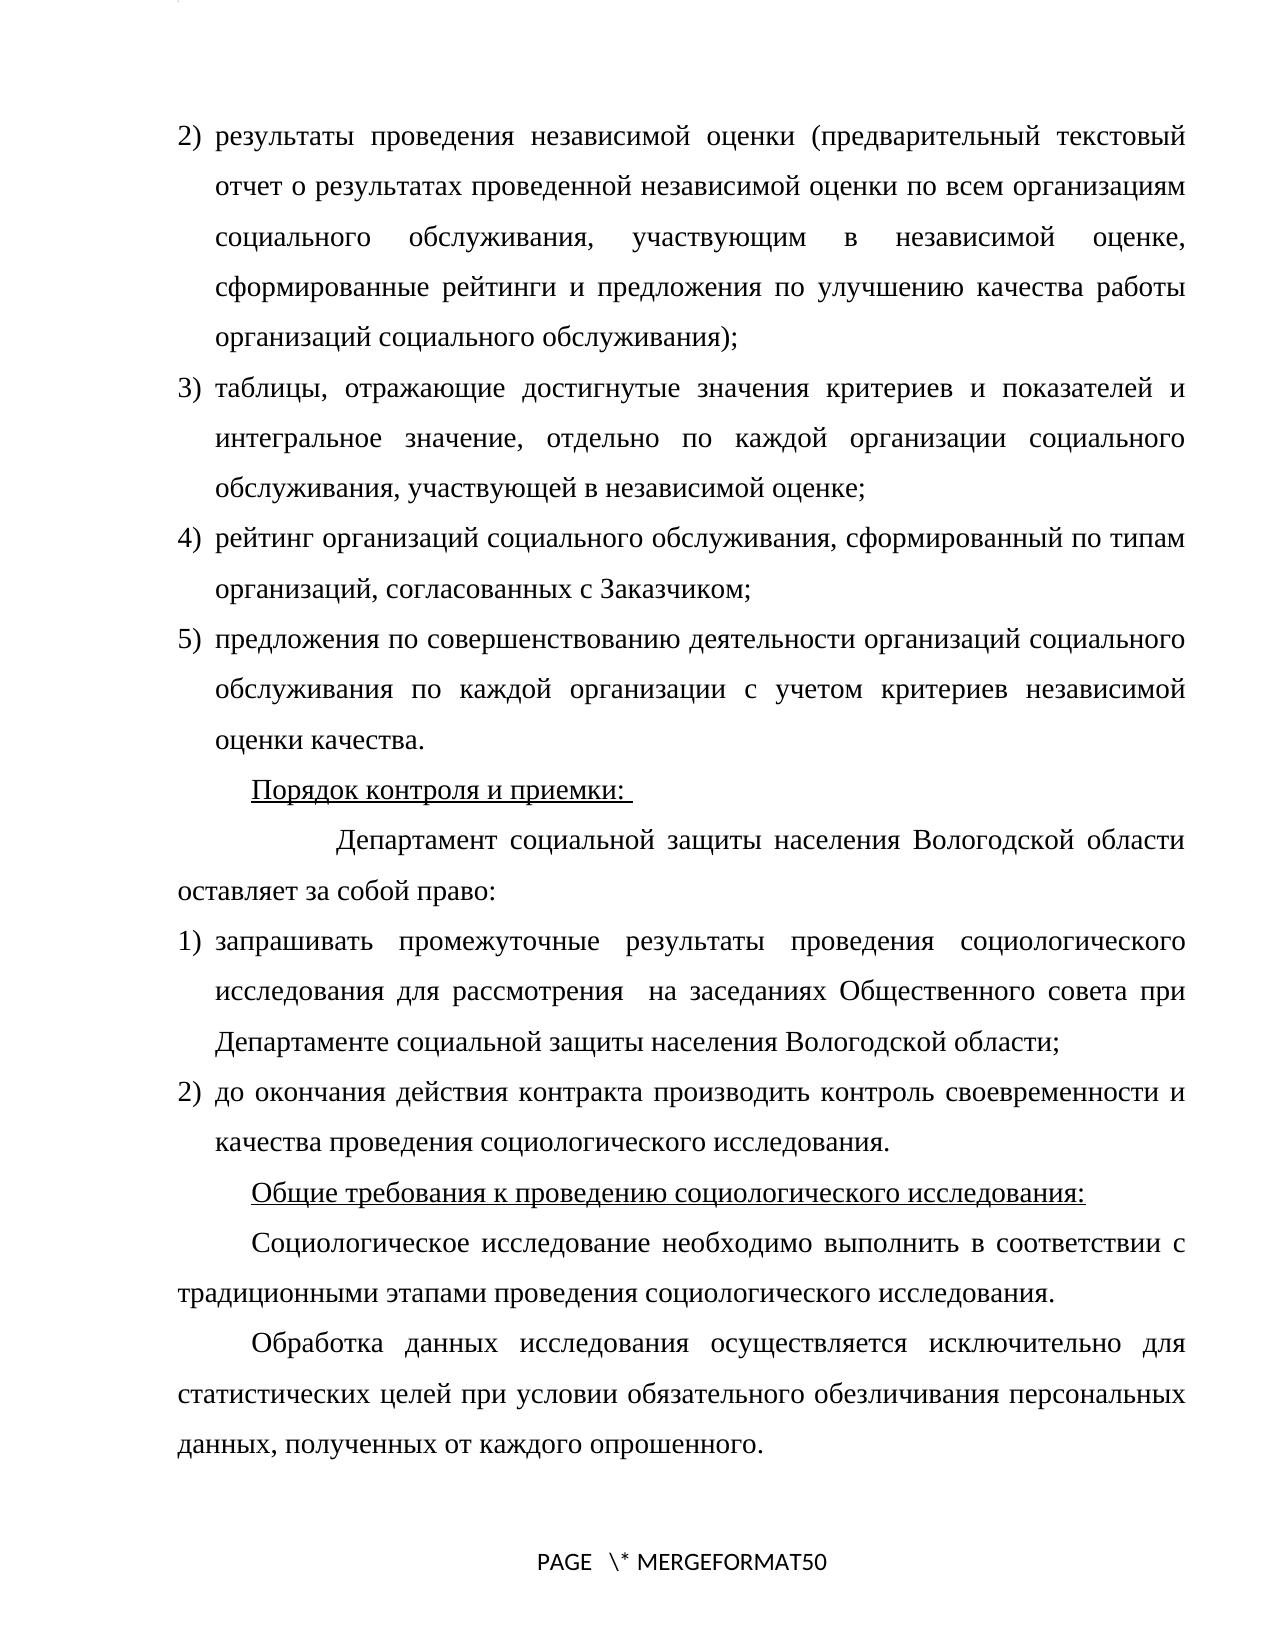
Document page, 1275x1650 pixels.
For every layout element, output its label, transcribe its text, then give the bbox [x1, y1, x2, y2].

text Департамент социальной защиты населения Вологодской области оставляет за собой право: [177, 822, 1186, 906]
list результаты проведения независимой оценки (предварительный текстовый отчет о результатах проведенной независимой оценки по всем организациям социального обслуживания, участвующим в независимой оценке, сформированные рейтинги и предложения по улучшению качества работы организаций социального обслуживания); [177, 118, 1186, 353]
list рейтинг организаций социального обслуживания, сформированный по типам организаций, согласованных с Заказчиком; [177, 521, 1186, 604]
text Обработка данных исследования осуществляется исключительно для статистических целей при условии обязательного обезличивания персональных данных, полученных от каждого опрошенного. [177, 1326, 1186, 1460]
list до окончания действия контракта производить контроль своевременности и качества проведения социологического исследования. [177, 1074, 1186, 1158]
list запрашивать промежуточные результаты проведения социологического исследования для рассмотрения на заседаниях Общественного совета при Департаменте социальной защиты населения Вологодской области; [177, 923, 1186, 1057]
list таблицы, отражающие достигнутые значения критериев и показателей и интегральное значение, отдельно по каждой организации социального обслуживания, участвующей в независимой оценке; [177, 370, 1186, 504]
text Социологическое исследование необходимо выполнить в соответствии с традиционными этапами проведения социологического исследования. [177, 1225, 1186, 1309]
text Общие требования к проведению социологического исследования: [177, 1175, 1186, 1208]
list предложения по совершенствованию деятельности организаций социального обслуживания по каждой организации с учетом критериев независимой оценки качества. [177, 621, 1186, 755]
list Порядок контроля и приемки: [215, 772, 1186, 806]
